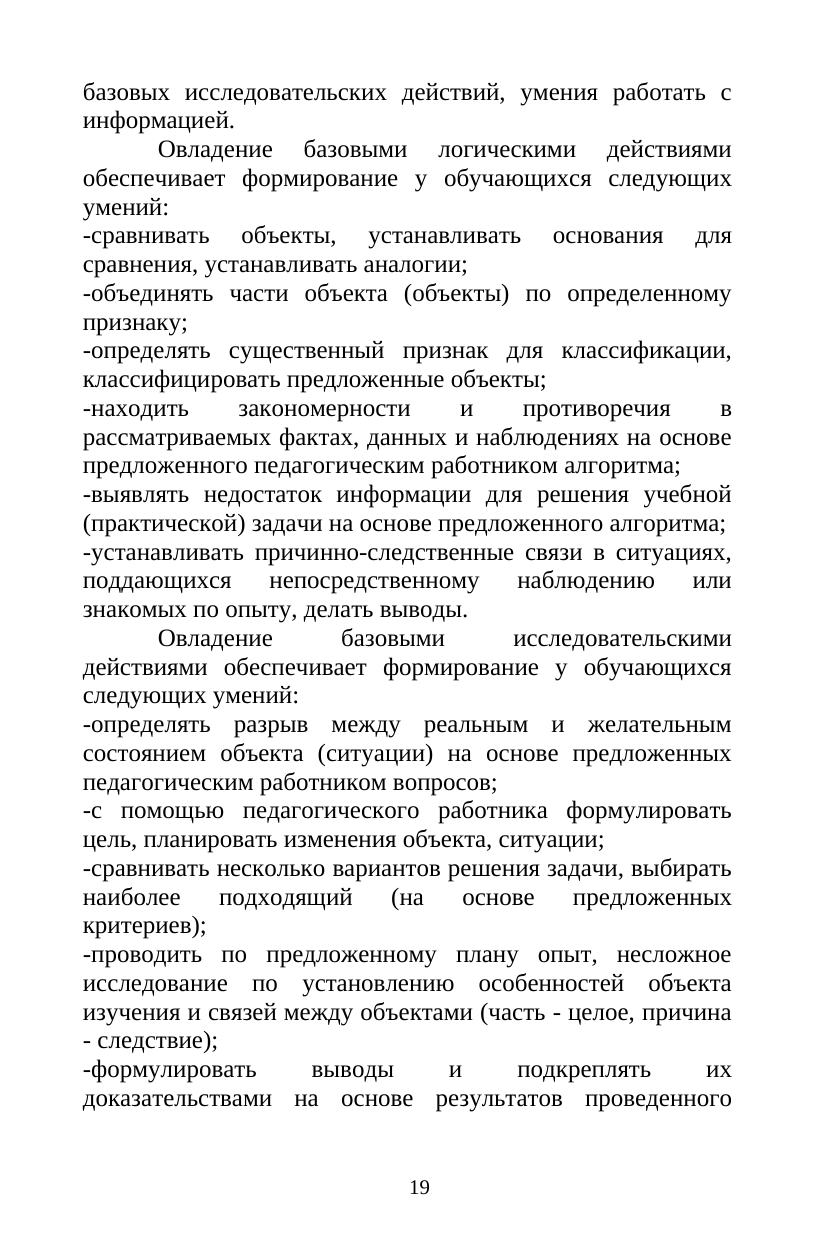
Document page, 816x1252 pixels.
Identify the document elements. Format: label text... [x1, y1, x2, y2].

text -сравнивать объекты, устанавливать основания для сравнения, устанавливать аналогии; [83, 221, 732, 278]
text -определять существенный признак для классификации, классифицировать предложенные объекты; [83, 336, 732, 393]
text -определять разрыв между реальным и желательным состоянием объекта (ситуации) на основе предложенных педагогическим работником вопросов; [83, 709, 732, 796]
text -сравнивать несколько вариантов решения задачи, выбирать наиболее подходящий (на основе предложенных критериев); [83, 853, 732, 939]
text -находить закономерности и противоречия в рассматриваемых фактах, данных и наблюдениях на основе предложенного педагогическим работником алгоритма; [83, 393, 732, 479]
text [83, 77, 732, 134]
text -с помощью педагогического работника формулировать цель, планировать изменения объекта, ситуации; [83, 796, 732, 853]
text -объединять части объекта (объекты) по определенному признаку; [83, 278, 732, 336]
text Овладение базовыми исследовательскими действиями обеспечивает формирование у обучающихся следующих умений: [83, 623, 732, 709]
text -устанавливать причинно-следственные связи в ситуациях, поддающихся непосредственному наблюдению или знакомых по опыту, делать выводы. [83, 537, 732, 623]
text -выявлять недостаток информации для решения учебной (практической) задачи на основе предложенного алгоритма; [83, 479, 732, 537]
text Овладение базовыми логическими действиями обеспечивает формирование у обучающихся следующих умений: [83, 134, 732, 221]
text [83, 1054, 732, 1112]
text -проводить по предложенному плану опыт, несложное исследование по установлению особенностей объекта изучения и связей между объектами (часть - целое, причина - следствие); [83, 939, 732, 1054]
